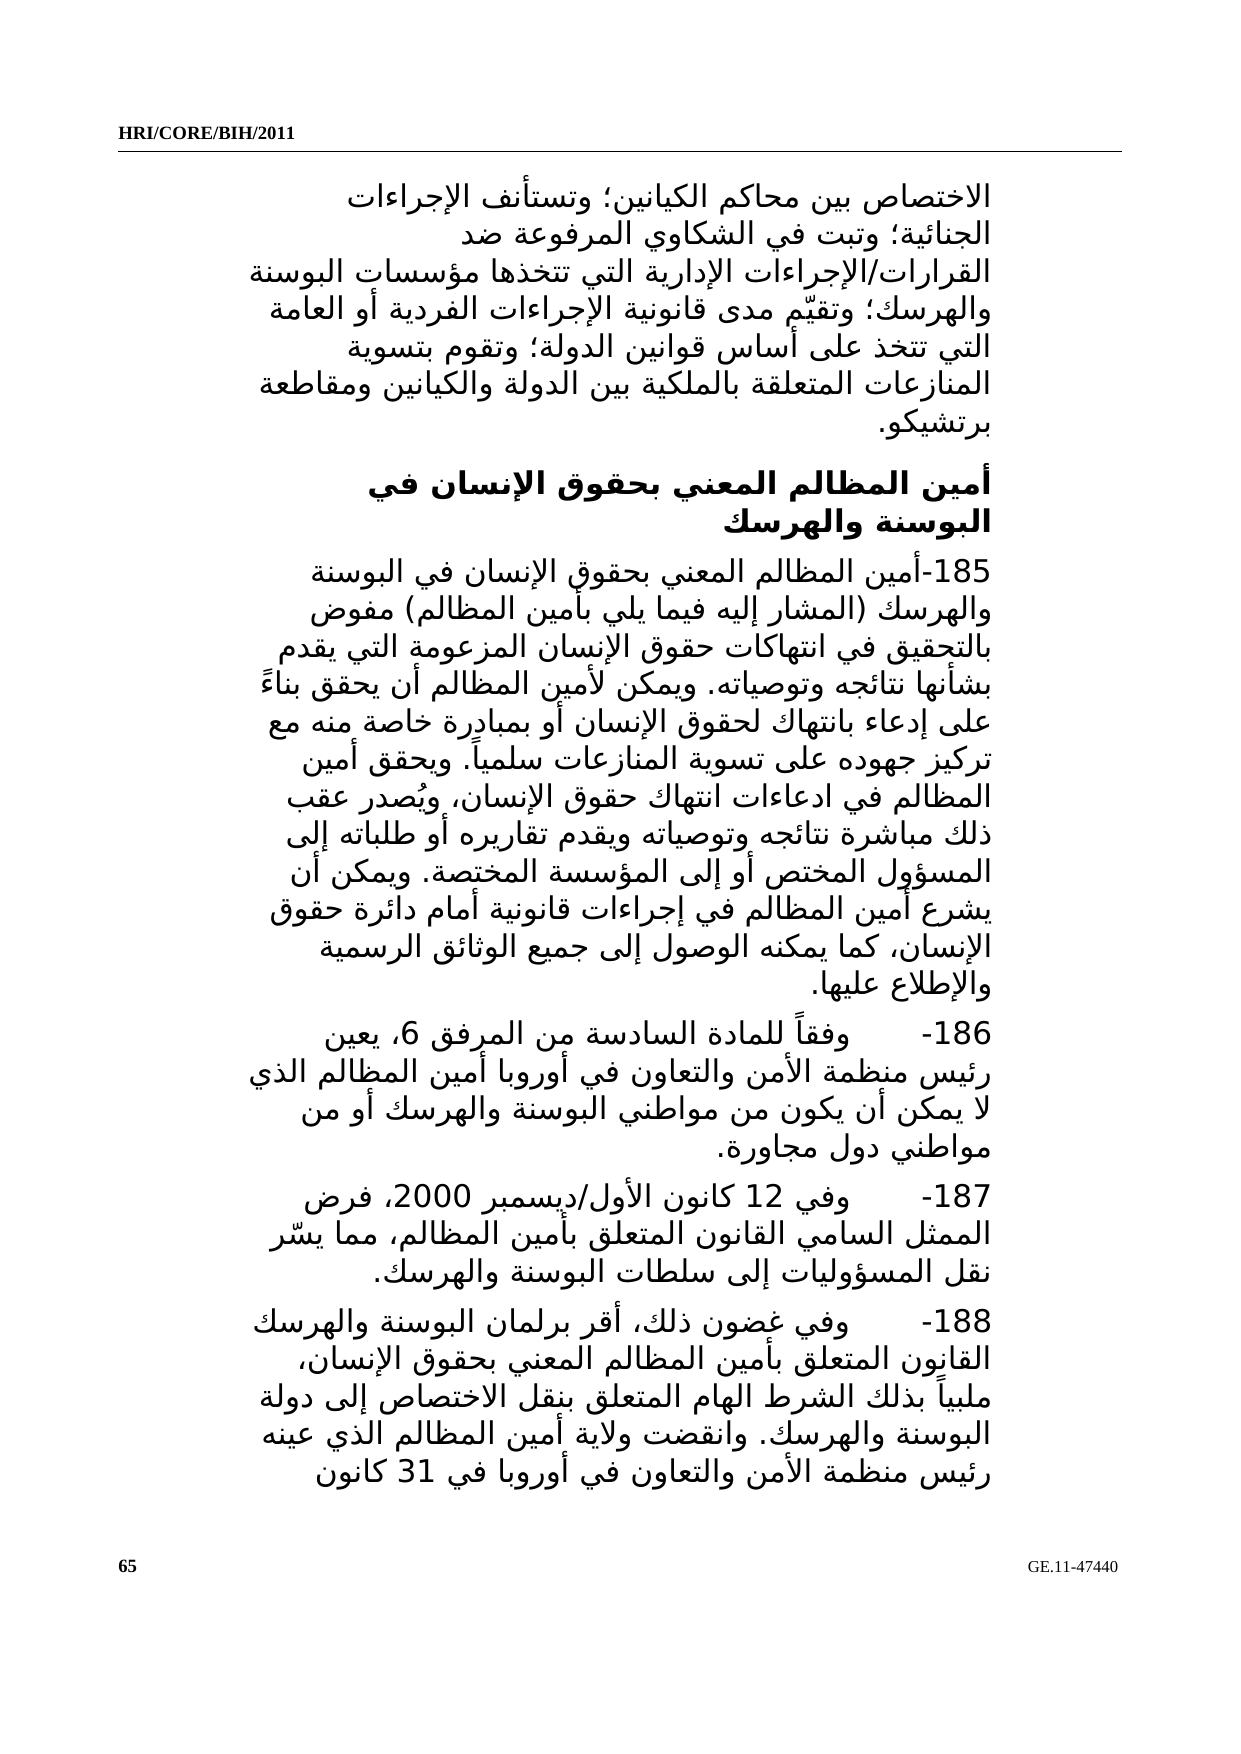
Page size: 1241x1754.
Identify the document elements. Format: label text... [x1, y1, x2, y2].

text 187- وفي 12 كانون الأول/ديسمبر 2000، فرض الممثل السامي القانون المتعلق بأمين المظالم، مما يسّر نقل المسؤوليات إلى سلطات البوسنة والهرسك. [248, 1177, 992, 1290]
text 185- أمين المظالم المعني بحقوق الإنسان في البوسنة والهرسك (المشار إليه فيما يلي بأمين المظالم) مفوض بالتحقيق في انتهاكات حقوق الإنسان المزعومة التي يقدم بشأنها نتائجه وتوصياته. ويمكن لأمين المظالم أن يحقق بناءً على إدعاء بانتهاك لحقوق الإنسان أو بمبادرة خاصة منه مع تركيز جهوده على تسوية المنازعات سلمياً. ويحقق أمين المظالم في ادعاءات انتهاك حقوق الإنسان، ويُصدر عقب ذلك مباشرة نتائجه وتوصياته ويقدم تقاريره أو طلباته إلى المسؤول المختص أو إلى المؤسسة المختصة. ويمكن أن يشرع أمين المظالم في إجراءات قانونية أمام دائرة حقوق الإنسان، كما يمكنه الوصول إلى جميع الوثائق الرسمية والإطلاع عليها. [248, 552, 992, 1002]
text 186- وفقاً للمادة السادسة من المرفق 6، يعين رئيس منظمة الأمن والتعاون في أوروبا أمين المظالم الذي لا يمكن أن يكون من مواطني البوسنة والهرسك أو من مواطني دول مجاورة. [248, 1015, 992, 1165]
text أمين المظالم المعني بحقوق الإنسان في البوسنة والهرسك [248, 465, 1122, 540]
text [248, 177, 992, 440]
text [248, 1302, 992, 1490]
